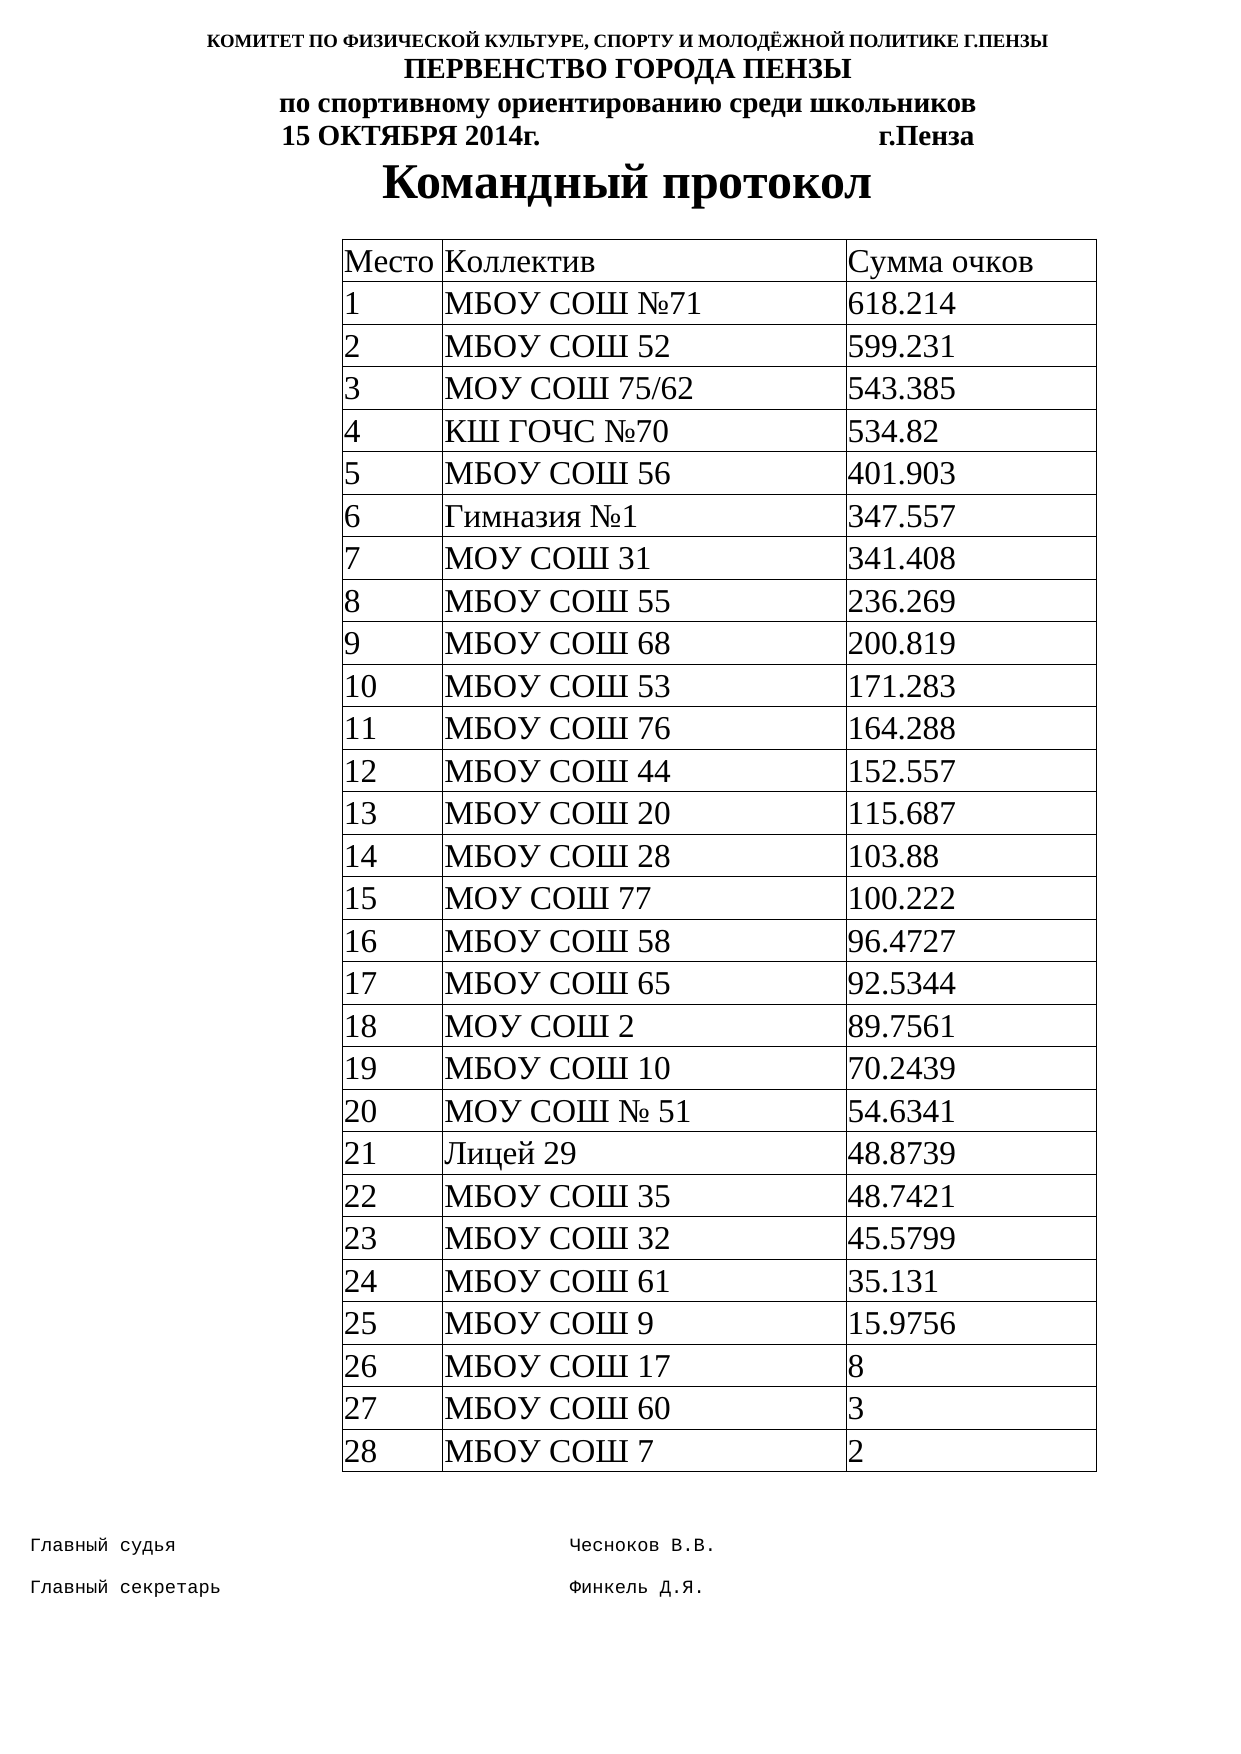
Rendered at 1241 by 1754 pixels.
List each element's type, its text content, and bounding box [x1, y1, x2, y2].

table_cell 22 [343, 1175, 442, 1216]
table_cell Лицей 29 [443, 1132, 846, 1173]
table_cell 25 [343, 1302, 442, 1343]
table_cell МБОУ СОШ 61 [443, 1260, 846, 1301]
table_cell 27 [343, 1387, 442, 1428]
table_cell 100.222 [847, 877, 1096, 918]
table_cell 17 [343, 962, 442, 1003]
table_cell МБОУ СОШ 68 [443, 622, 846, 663]
table_cell МОУ СОШ 2 [443, 1005, 846, 1046]
table_cell 200.819 [847, 622, 1096, 663]
table_cell МБОУ СОШ 20 [443, 792, 846, 833]
table_cell 401.903 [847, 452, 1096, 493]
table_cell 28 [343, 1430, 442, 1471]
table_cell Гимназия №1 [443, 495, 846, 536]
table_header Сумма очков [847, 240, 1096, 281]
table_cell МОУ СОШ № 51 [443, 1090, 846, 1131]
table_cell 534.82 [847, 410, 1096, 451]
table_cell 618.214 [847, 282, 1096, 323]
table_cell МБОУ СОШ 17 [443, 1345, 846, 1386]
table_header Коллектив [443, 240, 846, 281]
table_cell 543.385 [847, 367, 1096, 408]
table_cell 341.408 [847, 537, 1096, 578]
table_cell МБОУ СОШ №71 [443, 282, 846, 323]
table_cell 8 [847, 1345, 1096, 1386]
table_cell 54.6341 [847, 1090, 1096, 1131]
table_cell МБОУ СОШ 32 [443, 1217, 846, 1258]
table_cell 236.269 [847, 580, 1096, 621]
table_cell МБОУ СОШ 56 [443, 452, 846, 493]
table_cell 1 [343, 282, 442, 323]
table_cell МБОУ СОШ 52 [443, 325, 846, 366]
table_cell 89.7561 [847, 1005, 1096, 1046]
table_cell 92.5344 [847, 962, 1096, 1003]
table_cell 6 [343, 495, 442, 536]
table_cell МОУ СОШ 75/62 [443, 367, 846, 408]
table_cell МБОУ СОШ 28 [443, 835, 846, 876]
table_cell 24 [343, 1260, 442, 1301]
table_cell 21 [343, 1132, 442, 1173]
table_cell МБОУ СОШ 76 [443, 707, 846, 748]
table_cell 18 [343, 1005, 442, 1046]
table_cell 171.283 [847, 665, 1096, 706]
table_cell МБОУ СОШ 53 [443, 665, 846, 706]
table_cell МБОУ СОШ 58 [443, 920, 846, 961]
table_cell 4 [343, 410, 442, 451]
table_cell 12 [343, 750, 442, 791]
table_cell 96.4727 [847, 920, 1096, 961]
table_cell 7 [343, 537, 442, 578]
table_cell МБОУ СОШ 9 [443, 1302, 846, 1343]
table_cell 3 [343, 367, 442, 408]
text КОМИТЕТ ПО ФИЗИЧЕСКОЙ КУЛЬТУРЕ, СПОРТУ И МОЛОДЁЖНОЙ ПОЛИТИКЕ Г.ПЕНЗЫ ПЕРВЕНСТВО ГОРОДА ПЕНЗЫ по спортивному ориентированию среди школьников 15 ОКТЯБРЯ 2014г. г.Пенза Командный протокол [29, 29, 1226, 209]
table_header Место [343, 240, 442, 281]
table_cell 70.2439 [847, 1047, 1096, 1088]
table_cell 14 [343, 835, 442, 876]
table_cell 152.557 [847, 750, 1096, 791]
table_cell 23 [343, 1217, 442, 1258]
table_cell 103.88 [847, 835, 1096, 876]
table_cell 3 [847, 1387, 1096, 1428]
table_cell 15.9756 [847, 1302, 1096, 1343]
table_cell 45.5799 [847, 1217, 1096, 1258]
table_cell 13 [343, 792, 442, 833]
table_cell 2 [847, 1430, 1096, 1471]
text Главный судья Чесноков В.В. [29, 1536, 1226, 1557]
table_cell 15 [343, 877, 442, 918]
table_cell МБОУ СОШ 35 [443, 1175, 846, 1216]
table_cell 48.8739 [847, 1132, 1096, 1173]
table_cell 164.288 [847, 707, 1096, 748]
table_cell 11 [343, 707, 442, 748]
table_cell 19 [343, 1047, 442, 1088]
table_cell 2 [343, 325, 442, 366]
table_cell 115.687 [847, 792, 1096, 833]
table_cell МБОУ СОШ 55 [443, 580, 846, 621]
table_cell 8 [343, 580, 442, 621]
table_cell 9 [343, 622, 442, 663]
table_cell 20 [343, 1090, 442, 1131]
table_cell МБОУ СОШ 60 [443, 1387, 846, 1428]
table_cell МОУ СОШ 77 [443, 877, 846, 918]
table_cell 5 [343, 452, 442, 493]
table_cell МБОУ СОШ 44 [443, 750, 846, 791]
table_cell МБОУ СОШ 65 [443, 962, 846, 1003]
table_cell МБОУ СОШ 7 [443, 1430, 846, 1471]
table_cell МОУ СОШ 31 [443, 537, 846, 578]
table_cell 48.7421 [847, 1175, 1096, 1216]
table_cell 10 [343, 665, 442, 706]
table_cell 347.557 [847, 495, 1096, 536]
table_cell КШ ГОЧС №70 [443, 410, 846, 451]
table_cell 35.131 [847, 1260, 1096, 1301]
text Главный секретарь Финкель Д.Я. [29, 1578, 1226, 1599]
table_cell 599.231 [847, 325, 1096, 366]
table_cell 16 [343, 920, 442, 961]
table_cell МБОУ СОШ 10 [443, 1047, 846, 1088]
table_cell 26 [343, 1345, 442, 1386]
